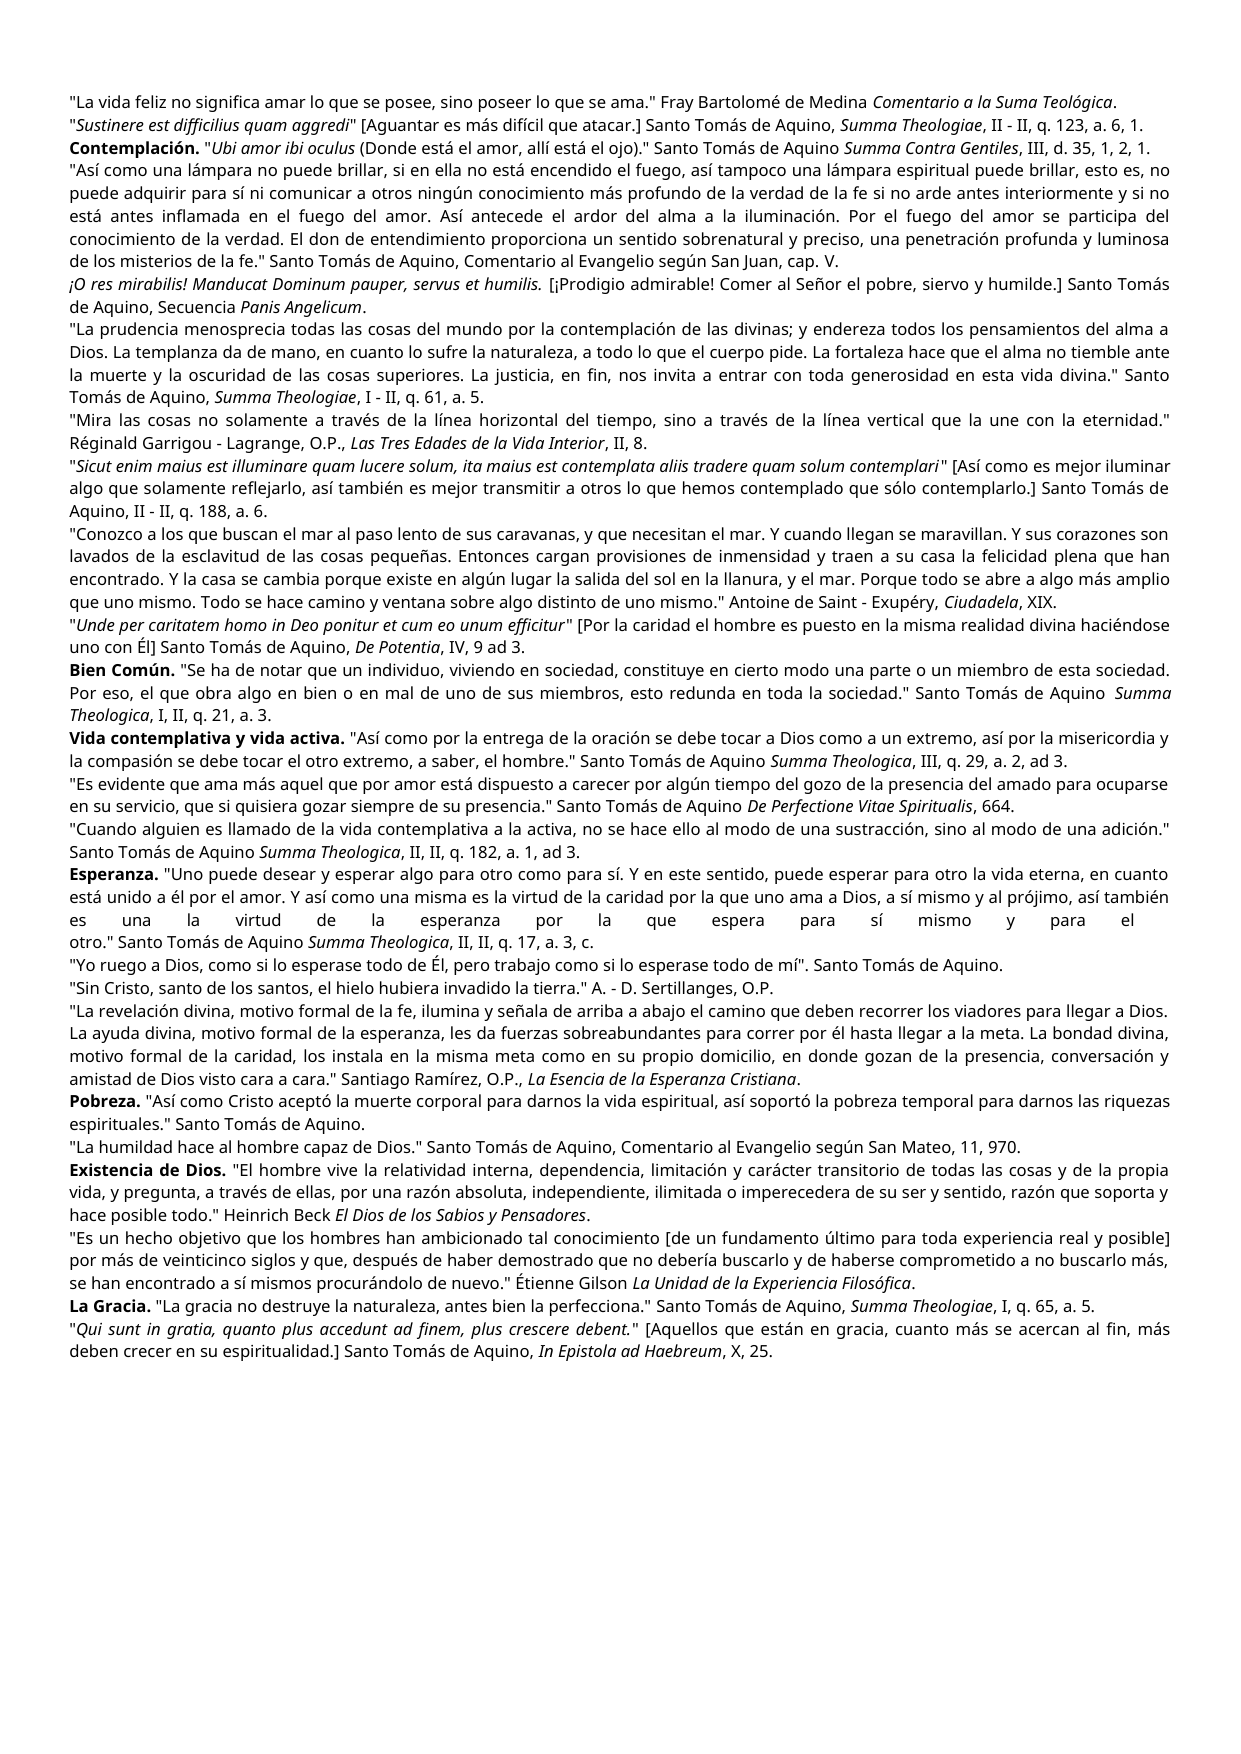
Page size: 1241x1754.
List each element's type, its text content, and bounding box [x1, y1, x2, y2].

text "Así como una lámpara no puede brillar, si en ella no está encendido el fuego, así tampoco una lámpara espiritual puede brillar, esto es, no puede adquirir para sí ni comunicar a otros ningún conocimiento más profundo de la verdad de la fe si no arde antes interiormente y si no está antes inflamada en el fuego del amor. Así antecede el ardor del alma a la iluminación. Por el fuego del amor se participa del conocimiento de la verdad. El don de entendimiento proporciona un sentido sobrenatural y preciso, una penetración profunda y luminosa de los misterios de la fe." Santo Tomás de Aquino, Comentario al Evangelio según San Juan, cap. V. [69, 159, 1171, 273]
text "Es un hecho objetivo que los hombres han ambicionado tal conocimiento [de un fundamento último para toda experiencia real y posible] por más de veinticinco siglos y que, después de haber demostrado que no debería buscarlo y de haberse comprometido a no buscarlo más, se han encontrado a sí mismos procurándolo de nuevo." Étienne Gilson La Unidad de la Experiencia Filosófica. [69, 1226, 1171, 1294]
text "Es evidente que ama más aquel que por amor está dispuesto a carecer por algún tiempo del gozo de la presencia del amado para ocuparse en su servicio, que si quisiera gozar siempre de su presencia." Santo Tomás de Aquino De Perfectione Vitae Spiritualis, 664. [69, 772, 1171, 818]
text Contemplación. "Ubi amor ibi oculus (Donde está el amor, allí está el ojo)." Santo Tomás de Aquino Summa Contra Gentiles, III, d. 35, 1, 2, 1. [69, 136, 1171, 159]
text La Gracia. "La gracia no destruye la naturaleza, antes bien la perfecciona." Santo Tomás de Aquino, Summa Theologiae, I, q. 65, a. 5. [69, 1294, 1171, 1317]
text ¡O res mirabilis! Manducat Dominum pauper, servus et humilis. [¡Prodigio admirable! Comer al Señor el pobre, siervo y humilde.] Santo Tomás de Aquino, Secuencia Panis Angelicum. [69, 273, 1171, 318]
text "Sustinere est difficilius quam aggredi" [Aguantar es más difícil que atacar.] Santo Tomás de Aquino, Summa Theologiae, II - II, q. 123, a. 6, 1. [69, 114, 1171, 136]
text Pobreza. "Así como Cristo aceptó la muerte corporal para darnos la vida espiritual, así soportó la pobreza temporal para darnos las riquezas espirituales." Santo Tomás de Aquino. [69, 1090, 1171, 1136]
text Bien Común. "Se ha de notar que un individuo, viviendo en sociedad, constituye en cierto modo una parte o un miembro de esta sociedad. Por eso, el que obra algo en bien o en mal de uno de sus miembros, esto redunda en toda la sociedad." Santo Tomás de Aquino Summa Theologica, I, II, q. 21, a. 3. [69, 659, 1171, 727]
text "Sin Cristo, santo de los santos, el hielo hubiera invadido la tierra." A. - D. Sertillanges, O.P. [69, 977, 1171, 999]
text "Qui sunt in gratia, quanto plus accedunt ad finem, plus crescere debent." [Aquellos que están en gracia, cuanto más se acercan al fin, más deben crecer en su espiritualidad.] Santo Tomás de Aquino, In Epistola ad Haebreum, X, 25. [69, 1317, 1171, 1363]
text "La humildad hace al hombre capaz de Dios." Santo Tomás de Aquino, Comentario al Evangelio según San Mateo, 11, 970. [69, 1136, 1171, 1158]
text "La prudencia menosprecia todas las cosas del mundo por la contemplación de las divinas; y endereza todos los pensamientos del alma a Dios. La templanza da de mano, en cuanto lo sufre la naturaleza, a todo lo que el cuerpo pide. La fortaleza hace que el alma no tiemble ante la muerte y la oscuridad de las cosas superiores. La justicia, en fin, nos invita a entrar con toda generosidad en esta vida divina." Santo Tomás de Aquino, Summa Theologiae, I - II, q. 61, a. 5. [69, 318, 1171, 409]
text "Sicut enim maius est illuminare quam lucere solum, ita maius est contemplata aliis tradere quam solum contemplari" [Así como es mejor iluminar algo que solamente reflejarlo, así también es mejor transmitir a otros lo que hemos contemplado que sólo contemplarlo.] Santo Tomás de Aquino, II - II, q. 188, a. 6. [69, 454, 1171, 522]
text "Mira las cosas no solamente a través de la línea horizontal del tiempo, sino a través de la línea vertical que la une con la eternidad." Réginald Garrigou - Lagrange, O.P., Las Tres Edades de la Vida Interior, II, 8. [69, 409, 1171, 454]
text "La vida feliz no significa amar lo que se posee, sino poseer lo que se ama." Fray Bartolomé de Medina Comentario a la Suma Teológica. [69, 91, 1171, 114]
text Esperanza. "Uno puede desear y esperar algo para otro como para sí. Y en este sentido, puede esperar para otro la vida eterna, en cuanto está unido a él por el amor. Y así como una misma es la virtud de la caridad por la que uno ama a Dios, a sí mismo y al prójimo, así también es una la virtud de la esperanza por la que espera para sí mismo y para el otro." Santo Tomás de Aquino Summa Theologica, II, II, q. 17, a. 3, c. [69, 863, 1171, 954]
text Vida contemplativa y vida activa. "Así como por la entrega de la oración se debe tocar a Dios como a un extremo, así por la misericordia y la compasión se debe tocar el otro extremo, a saber, el hombre." Santo Tomás de Aquino Summa Theologica, III, q. 29, a. 2, ad 3. [69, 727, 1171, 772]
text "Unde per caritatem homo in Deo ponitur et cum eo unum efficitur" [Por la caridad el hombre es puesto en la misma realidad divina haciéndose uno con Él] Santo Tomás de Aquino, De Potentia, IV, 9 ad 3. [69, 613, 1171, 659]
text "Conozco a los que buscan el mar al paso lento de sus caravanas, y que necesitan el mar. Y cuando llegan se maravillan. Y sus corazones son lavados de la esclavitud de las cosas pequeñas. Entonces cargan provisiones de inmensidad y traen a su casa la felicidad plena que han encontrado. Y la casa se cambia porque existe en algún lugar la salida del sol en la llanura, y el mar. Porque todo se abre a algo más amplio que uno mismo. Todo se hace camino y ventana sobre algo distinto de uno mismo." Antoine de Saint - Exupéry, Ciudadela, XIX. [69, 522, 1171, 613]
text Existencia de Dios. "El hombre vive la relatividad interna, dependencia, limitación y carácter transitorio de todas las cosas y de la propia vida, y pregunta, a través de ellas, por una razón absoluta, independiente, ilimitada o imperecedera de su ser y sentido, razón que soporta y hace posible todo." Heinrich Beck El Dios de los Sabios y Pensadores. [69, 1158, 1171, 1226]
text "La revelación divina, motivo formal de la fe, ilumina y señala de arriba a abajo el camino que deben recorrer los viadores para llegar a Dios. La ayuda divina, motivo formal de la esperanza, les da fuerzas sobreabundantes para correr por él hasta llegar a la meta. La bondad divina, motivo formal de la caridad, los instala en la misma meta como en su propio domicilio, en donde gozan de la presencia, conversación y amistad de Dios visto cara a cara." Santiago Ramírez, O.P., La Esencia de la Esperanza Cristiana. [69, 999, 1171, 1090]
text "Yo ruego a Dios, como si lo esperase todo de Él, pero trabajo como si lo esperase todo de mí". Santo Tomás de Aquino. [69, 954, 1171, 977]
text "Cuando alguien es llamado de la vida contemplativa a la activa, no se hace ello al modo de una sustracción, sino al modo de una adición." Santo Tomás de Aquino Summa Theologica, II, II, q. 182, a. 1, ad 3. [69, 818, 1171, 863]
